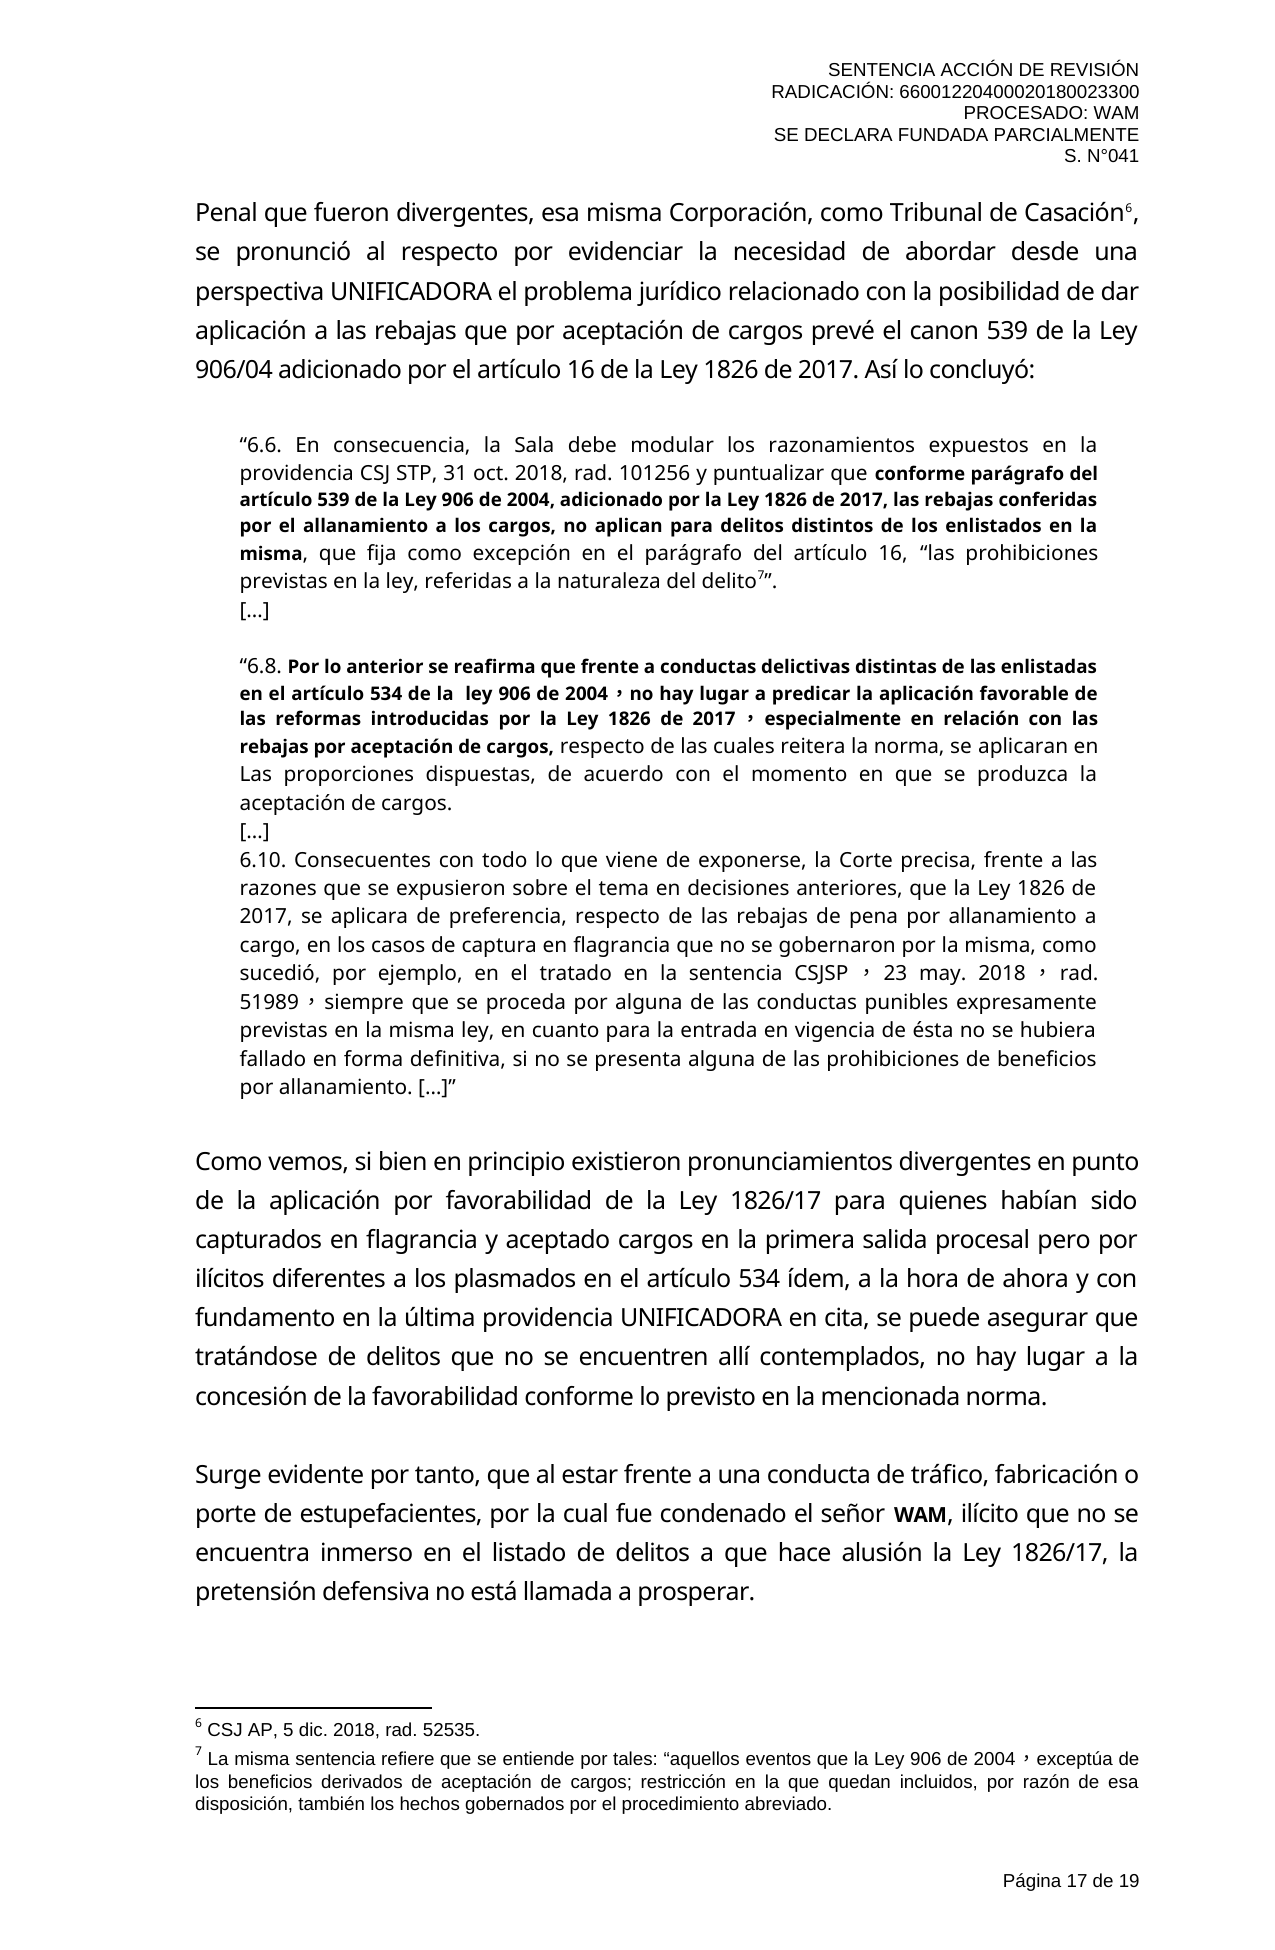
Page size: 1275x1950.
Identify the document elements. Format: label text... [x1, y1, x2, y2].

text Como vemos, si bien en principio existieron pronunciamientos divergentes en punto de la aplicación por favorabilidad de la Ley 1826/17 para quienes habían sido capturados en flagrancia y aceptado cargos en la primera salida procesal pero por ilícitos diferentes a los plasmados en el artículo 534 ídem, a la hora de ahora y con fundamento en la última providencia UNIFICADORA en cita, se puede asegurar que tratándose de delitos que no se encuentren allí contemplados, no hay lugar a la concesión de la favorabilidad conforme lo previsto en la mencionada norma. [195, 1143, 1139, 1412]
text 6.10. Consecuentes con todo lo que viene de exponerse, la Corte precisa, frente a las razones que se expusieron sobre el tema en decisiones anteriores, que la Ley 1826 de 2017, se aplicara de preferencia, respecto de las rebajas de pena por allanamiento a cargo, en los casos de captura en flagrancia que no se gobernaron por la misma, como sucedió, por ejemplo, en el tratado en la sentencia CSJSP，23 may. 2018，rad. 51989，siempre que se proceda por alguna de las conductas punibles expresamente previstas en la misma ley, en cuanto para la entrada en vigencia de ésta no se hubiera fallado en forma definitiva, si no se presenta alguna de las prohibiciones de beneficios por allanamiento. […]” [239, 845, 1098, 1101]
text […] [239, 595, 1098, 623]
text Surge evidente por tanto, que al estar frente a una conducta de tráfico, fabricación o porte de estupefacientes, por la cual fue condenado el señor WAM, ilícito que no se encuentra inmerso en el listado de delitos a que hace alusión la Ley 1826/17, la pretensión defensiva no está llamada a prosperar. [195, 1456, 1139, 1608]
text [195, 195, 1139, 386]
text […] [239, 816, 1098, 845]
text “6.6. En consecuencia, la Sala debe modular los razonamientos expuestos en la providencia CSJ STP, 31 oct. 2018, rad. 101256 y puntualizar que conforme parágrafo del artículo 539 de la Ley 906 de 2004, adicionado por la Ley 1826 de 2017, las rebajas conferidas por el allanamiento a los cargos, no aplican para delitos distintos de los enlistados en la misma, que fija como excepción en el parágrafo del artículo 16, “las prohibiciones previstas en la ley, referidas a la naturaleza del delito”. [239, 430, 1098, 595]
text “6.8. Por lo anterior se reafirma que frente a conductas delictivas distintas de las enlistadas en el artículo 534 de la ley 906 de 2004，no hay lugar a predicar la aplicación favorable de las reformas introducidas por la Ley 1826 de 2017，especialmente en relación con las rebajas por aceptación de cargos, respecto de las cuales reitera la norma, se aplicaran en Las proporciones dispuestas, de acuerdo con el momento en que se produzca la aceptación de cargos. [239, 652, 1098, 816]
